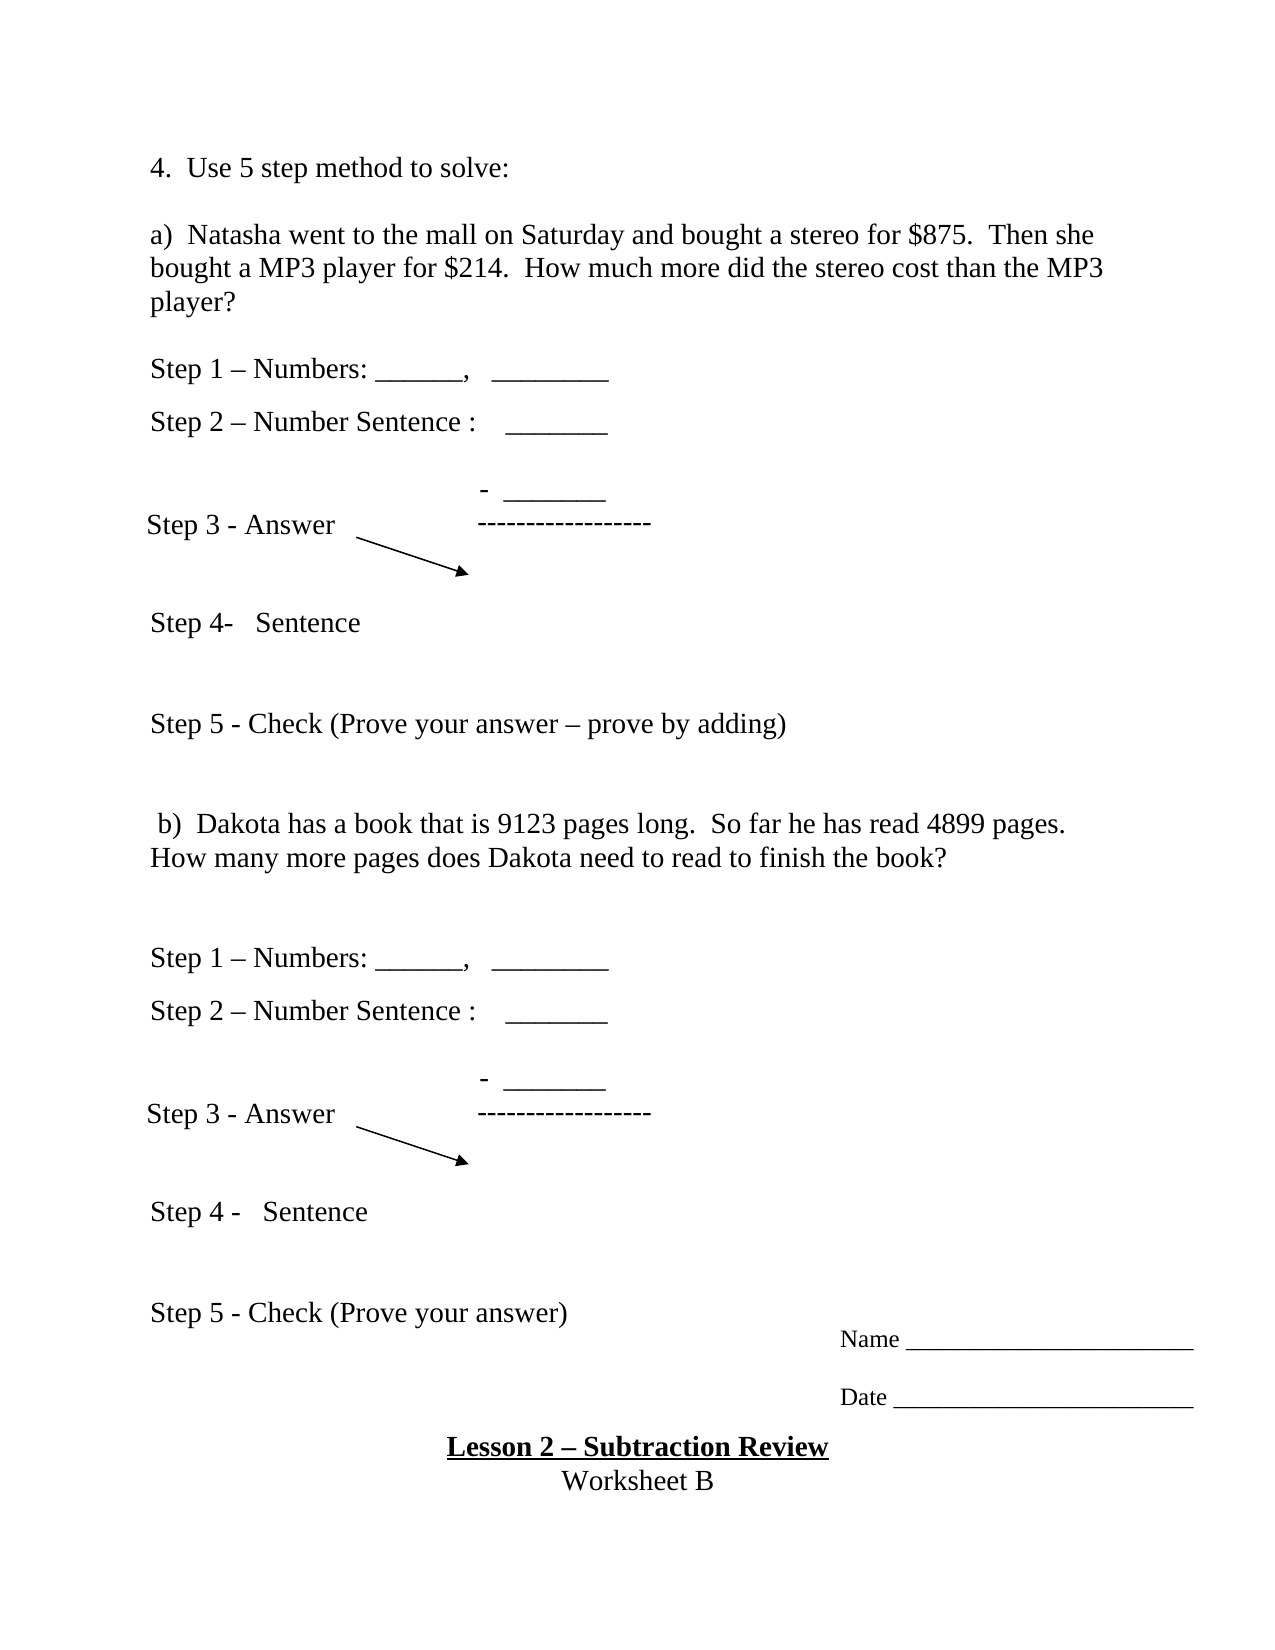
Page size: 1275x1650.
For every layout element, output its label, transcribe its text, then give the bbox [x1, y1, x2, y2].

text Step 1 – Numbers: ______, ________ [150, 351, 1125, 385]
text Step 5 - Check (Prove your answer) [150, 1295, 1125, 1329]
text - _______ [150, 471, 1125, 504]
subtitle Step 4 - Sentence [150, 1194, 1125, 1228]
text ------------------ [150, 1094, 1125, 1127]
text ------------------ [150, 504, 1125, 538]
text Step 2 – Number Sentence : _______ [150, 993, 1125, 1027]
text Step 1 – Numbers: ______, ________ [150, 941, 1125, 974]
text 4. Use 5 step method to solve: [150, 150, 1125, 183]
text Step 5 - Check (Prove your answer – prove by adding) [150, 706, 1125, 739]
title Lesson 2 – Subtraction Review [150, 1429, 1125, 1463]
text Step 2 – Number Sentence : _______ [150, 404, 1125, 437]
text - _______ [150, 1060, 1125, 1094]
text a) Natasha went to the mall on Saturday and bought a stereo for $875. Then she bought a MP3 player for $214. How much more did the stereo cost than the MP3 player? [150, 217, 1125, 318]
text b) Dakota has a book that is 9123 pages long. So far he has read 4899 pages. How many more pages does Dakota need to read to finish the book? [150, 806, 1125, 873]
text Worksheet B [150, 1463, 1125, 1496]
subtitle Step 4- Sentence [150, 605, 1125, 639]
